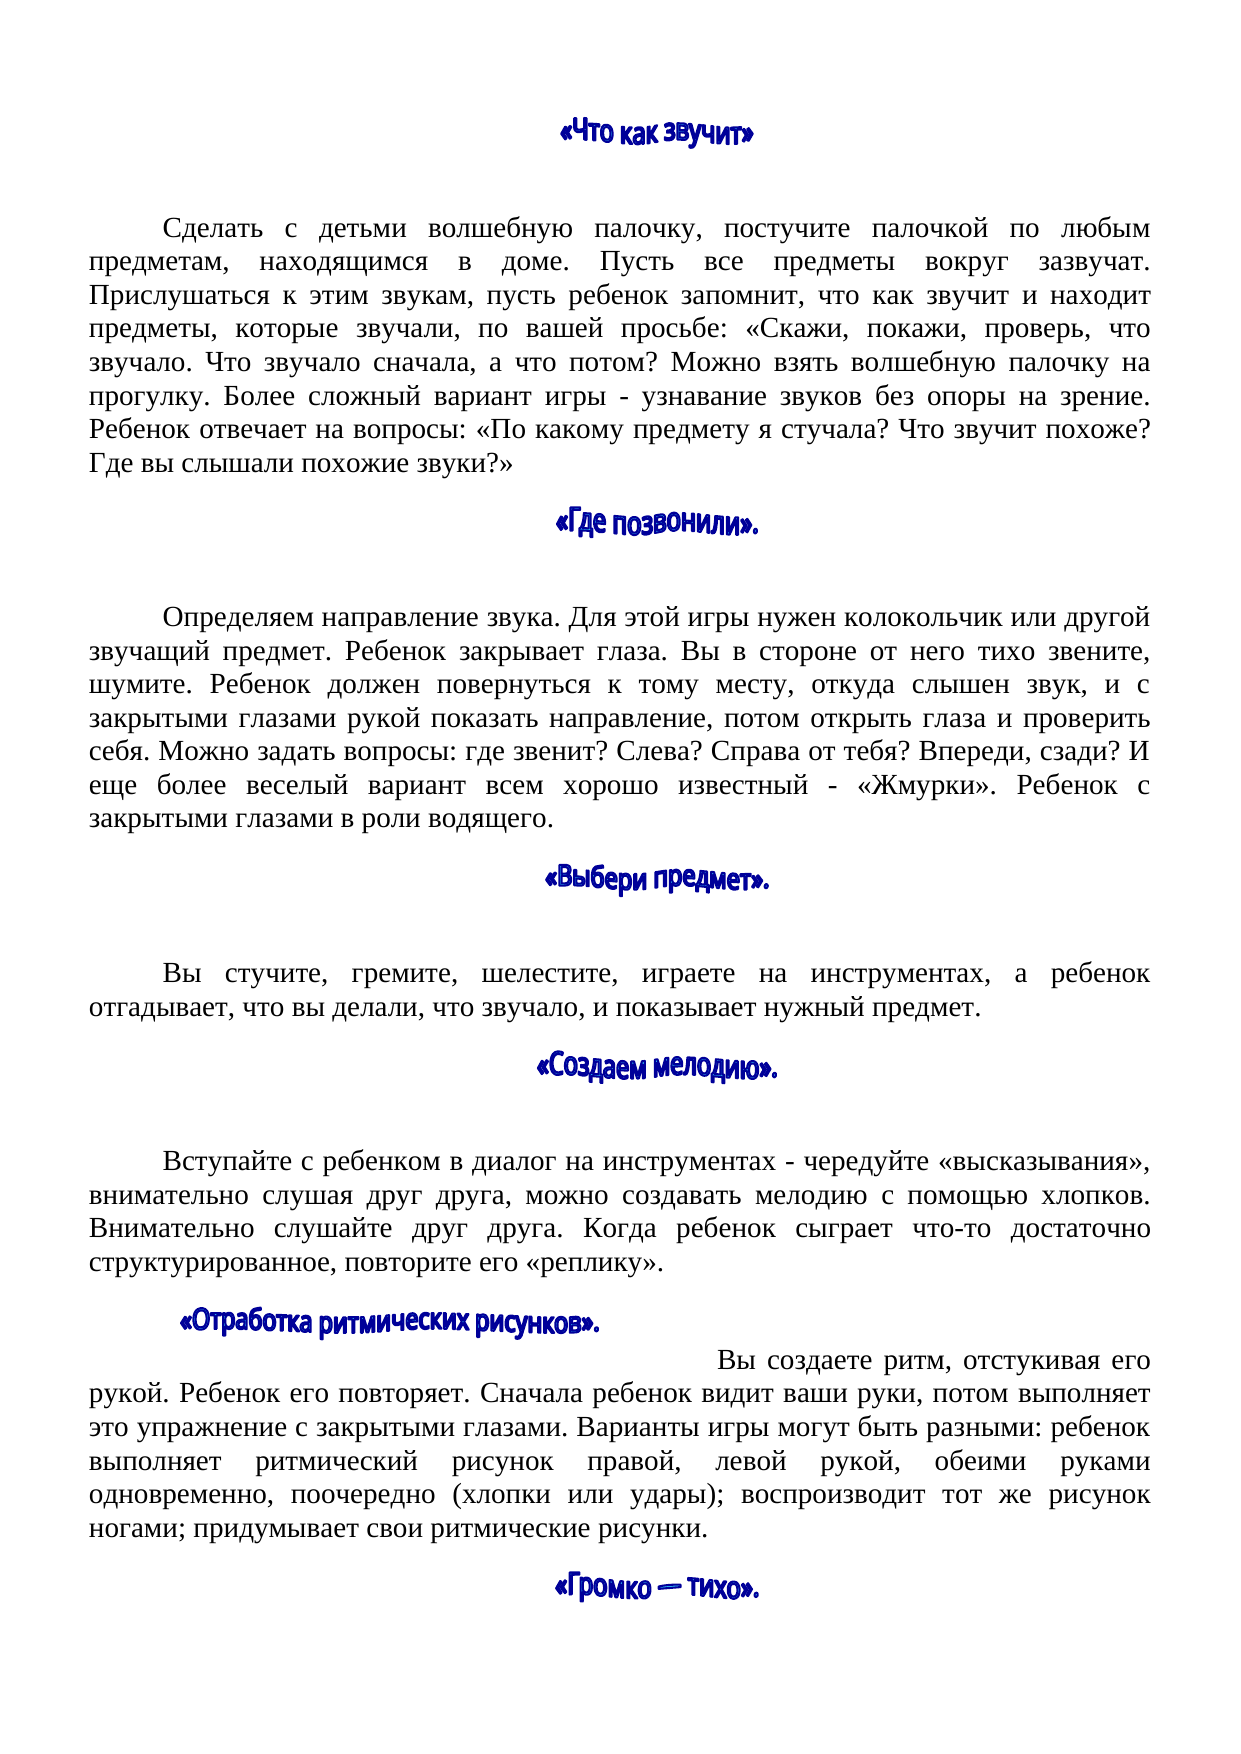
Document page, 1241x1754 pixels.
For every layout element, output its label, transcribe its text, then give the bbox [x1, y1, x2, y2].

text Определяем направление звука. Для этой игры нужен колокольчик или другой звучащий предмет. Ребенок закрывает глаза. Вы в стороне от него тихо звените, шумите. Ребенок должен повернуться к тому месту, откуда слышен звук, и с закрытыми глазами рукой показать направление, потом открыть глаза и проверить себя. Можно задать вопросы: где звенит? Слева? Справа от тебя? Впереди, сзади? И еще более веселый вариант всем хорошо известный - «Жмурки». Ребенок с закрытыми глазами в роли водящего. [89, 599, 1152, 834]
text Вы создаете ритм, отстукивая его рукой. Ребенок его повторяет. Сначала ребенок видит ваши руки, потом выполняет это упражнение с закрытыми глазами. Варианты игры могут быть разными: ребенок выполняет ритмический рисунок правой, левой рукой, обеими руками одновременно, поочередно (хлопки или удары); воспроизводит тот же рисунок ногами; придумывает свои ритмические рисунки. [89, 1307, 1152, 1543]
text Вступайте с ребенком в диалог на инструментах - чередуйте «высказывания», внимательно слушая друг друга, можно создавать мелодию с помощью хлопков. Внимательно слушайте друг друга. Когда ребенок сыграет что-то достаточно структурированное, повторите его «реплику». [89, 1143, 1152, 1277]
text Вы стучите, гремите, шелестите, играете на инструментах, а ребенок отгадывает, что вы делали, что звучало, и показывает нужный предмет. [89, 955, 1152, 1022]
text Сделать с детьми волшебную палочку, постучите палочкой по любым предметам, находящимся в доме. Пусть все предметы вокруг зазвучат. Прислушаться к этим звукам, пусть ребенок запомнит, что как звучит и находит предметы, которые звучали, по вашей просьбе: «Скажи, покажи, проверь, что звучало. Что звучало сначала, а что потом? Можно взять волшебную палочку на прогулку. Более сложный вариант игры - узнавание звуков без опоры на зрение. Ребенок отвечает на вопросы: «По какому предмету я стучала? Что звучит похоже? Где вы слышали похожие звуки?» [89, 210, 1152, 478]
